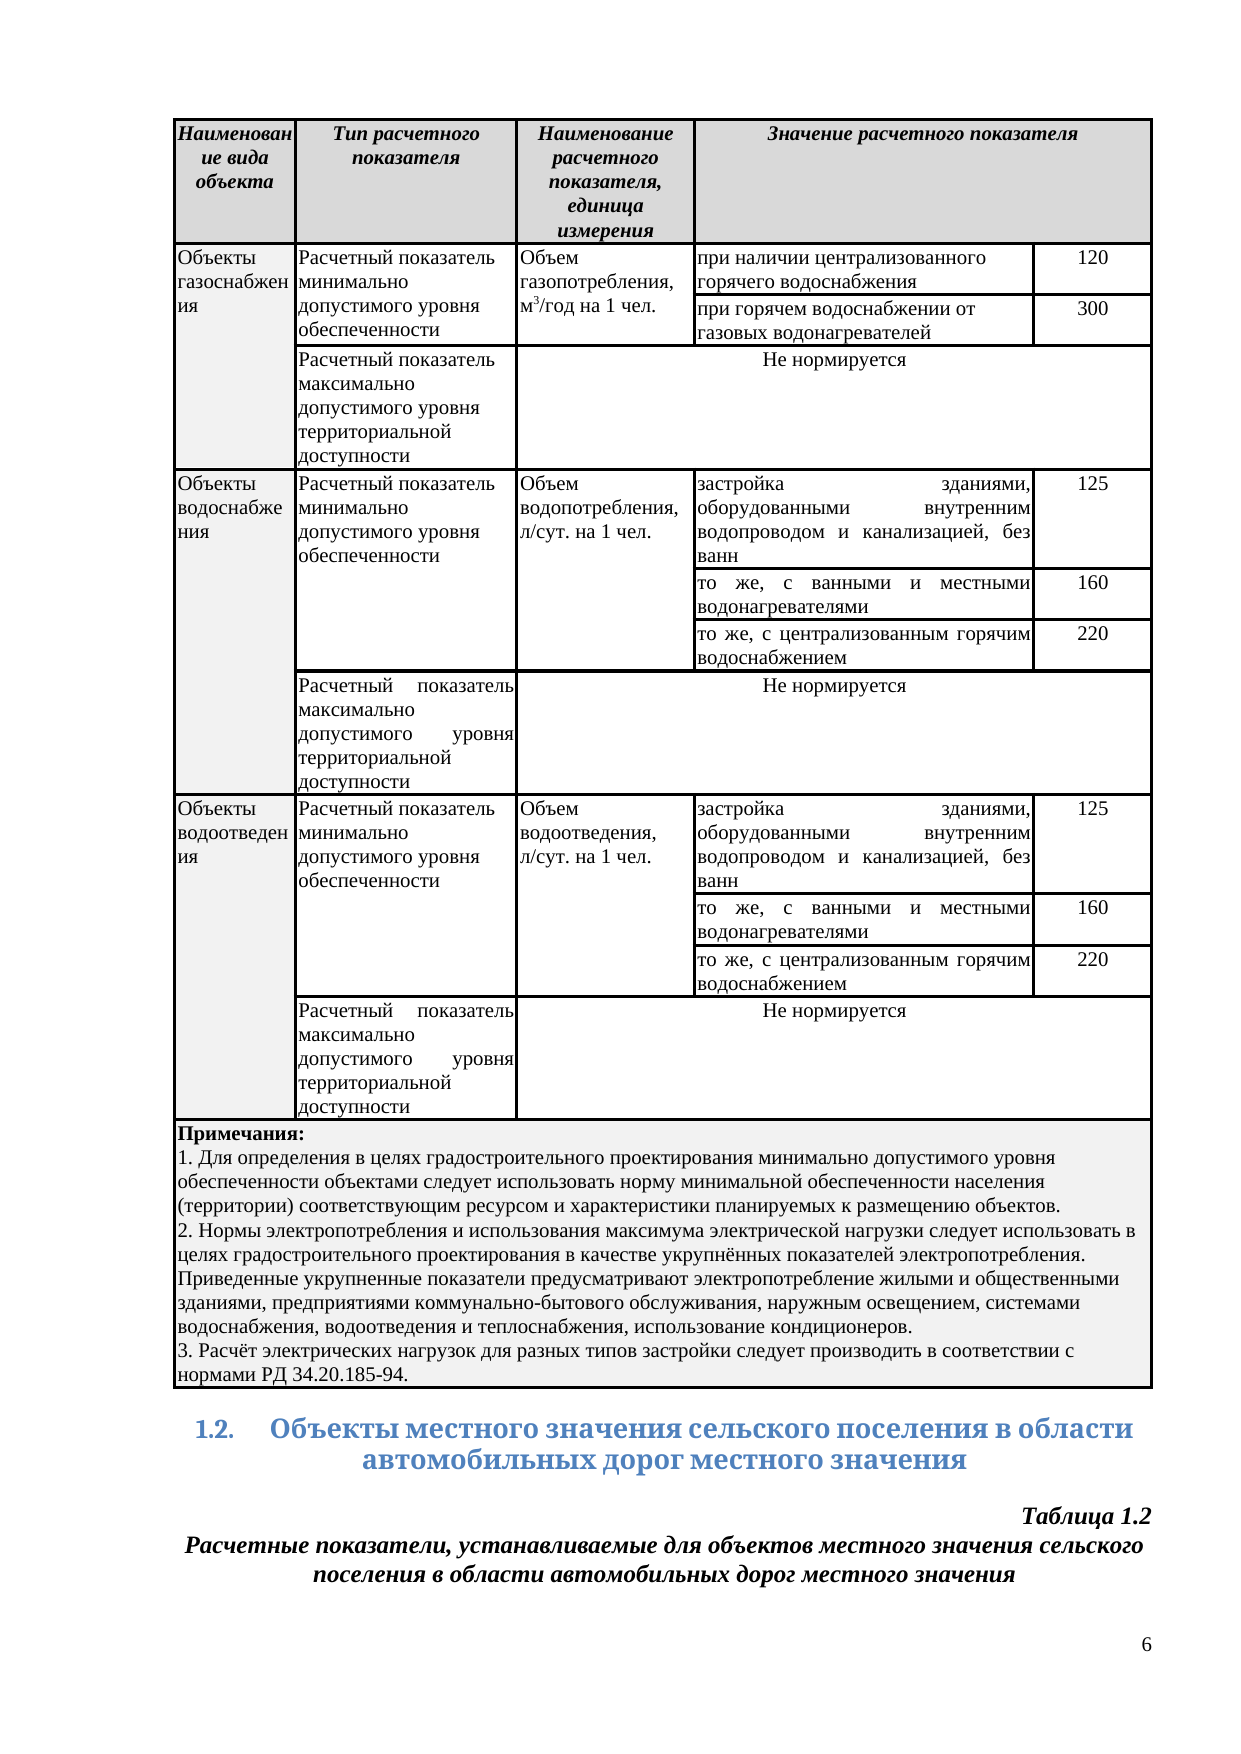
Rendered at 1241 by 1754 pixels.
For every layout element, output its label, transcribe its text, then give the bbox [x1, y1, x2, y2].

subtitle Объекты местного значения сельского поселения в области автомобильных дорог местного значения [177, 1414, 1152, 1476]
table_cell Объем водопотребления, л/сут. на 1 чел. [518, 471, 693, 669]
table_cell Расчетный показатель максимально допустимого уровня территориальной доступности [297, 673, 515, 793]
table_cell 125 [1035, 796, 1150, 892]
table_cell 300 [1035, 296, 1150, 344]
table_cell Объекты водоотведения [176, 796, 294, 1118]
table_cell Не нормируется [518, 673, 1150, 793]
table_cell Не нормируется [518, 998, 1150, 1118]
table_cell 220 [1035, 621, 1150, 669]
table_cell при горячем водоснабжении от газовых водонагревателей [696, 296, 1032, 344]
table_header Наименование расчетного показателя, единица измерения [518, 121, 693, 242]
table_header Тип расчетного показателя [297, 121, 515, 242]
table_cell 160 [1035, 570, 1150, 618]
table_cell Примечания: 1. Для определения в целях градостроительного проектирования минимально допустимого уровня обеспеченности объектами следует использовать норму минимальной обеспеченности населения (территории) соответствующим ресурсом и характеристики планируемых к размещению объектов. 2. Нормы электропотребления и использования максимума электрической нагрузки следует использовать в целях градостроительного проектирования в качестве укрупнённых показателей электропотребления. Приведенные укрупненные показатели предусматривают электропотребление жилыми и общественными зданиями, предприятиями коммунально-бытового обслуживания, наружным освещением, системами водоснабжения, водоотведения и теплоснабжения, использование кондиционеров. 3. Расчёт электрических нагрузок для разных типов застройки следует производить в соответствии с нормами РД 34.20.185-94. [176, 1121, 1150, 1386]
table_cell то же, с централизованным горячим водоснабжением [696, 947, 1032, 995]
table_cell Расчетный показатель минимально допустимого уровня обеспеченности [297, 471, 515, 669]
text Расчетные показатели, устанавливаемые для объектов местного значения сельского поселения в области автомобильных дорог местного значения [177, 1530, 1152, 1588]
table_cell при наличии централизованного горячего водоснабжения [696, 245, 1032, 293]
table_cell 125 [1035, 471, 1150, 567]
table_cell Объем водоотведения, л/сут. на 1 чел. [518, 796, 693, 995]
table_cell Расчетный показатель максимально допустимого уровня территориальной доступности [297, 347, 515, 467]
table_cell то же, с централизованным горячим водоснабжением [696, 621, 1032, 669]
table_cell то же, с ванными и местными водонагревателями [696, 570, 1032, 618]
table_cell Не нормируется [518, 347, 1150, 467]
table_cell Расчетный показатель максимально допустимого уровня территориальной доступности [297, 998, 515, 1118]
table_header Значение расчетного показателя [696, 121, 1150, 242]
table_cell то же, с ванными и местными водонагревателями [696, 895, 1032, 943]
text Таблица 1.2 [177, 1501, 1152, 1530]
table_cell застройка зданиями, оборудованными внутренним водопроводом и канализацией, без ванн [696, 796, 1032, 892]
table_cell застройка зданиями, оборудованными внутренним водопроводом и канализацией, без ванн [696, 471, 1032, 567]
table_cell 120 [1035, 245, 1150, 293]
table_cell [297, 245, 515, 344]
table_header Наименование вида объекта [176, 121, 294, 242]
table_cell 220 [1035, 947, 1150, 995]
table_cell Расчетный показатель минимально допустимого уровня обеспеченности [297, 796, 515, 995]
table_cell Объекты газоснабжения [176, 245, 294, 467]
table_cell 160 [1035, 895, 1150, 943]
table_cell Объем газопотребления, м3/год на 1 чел. [518, 245, 693, 344]
table_cell Объекты водоснабжения [176, 471, 294, 793]
